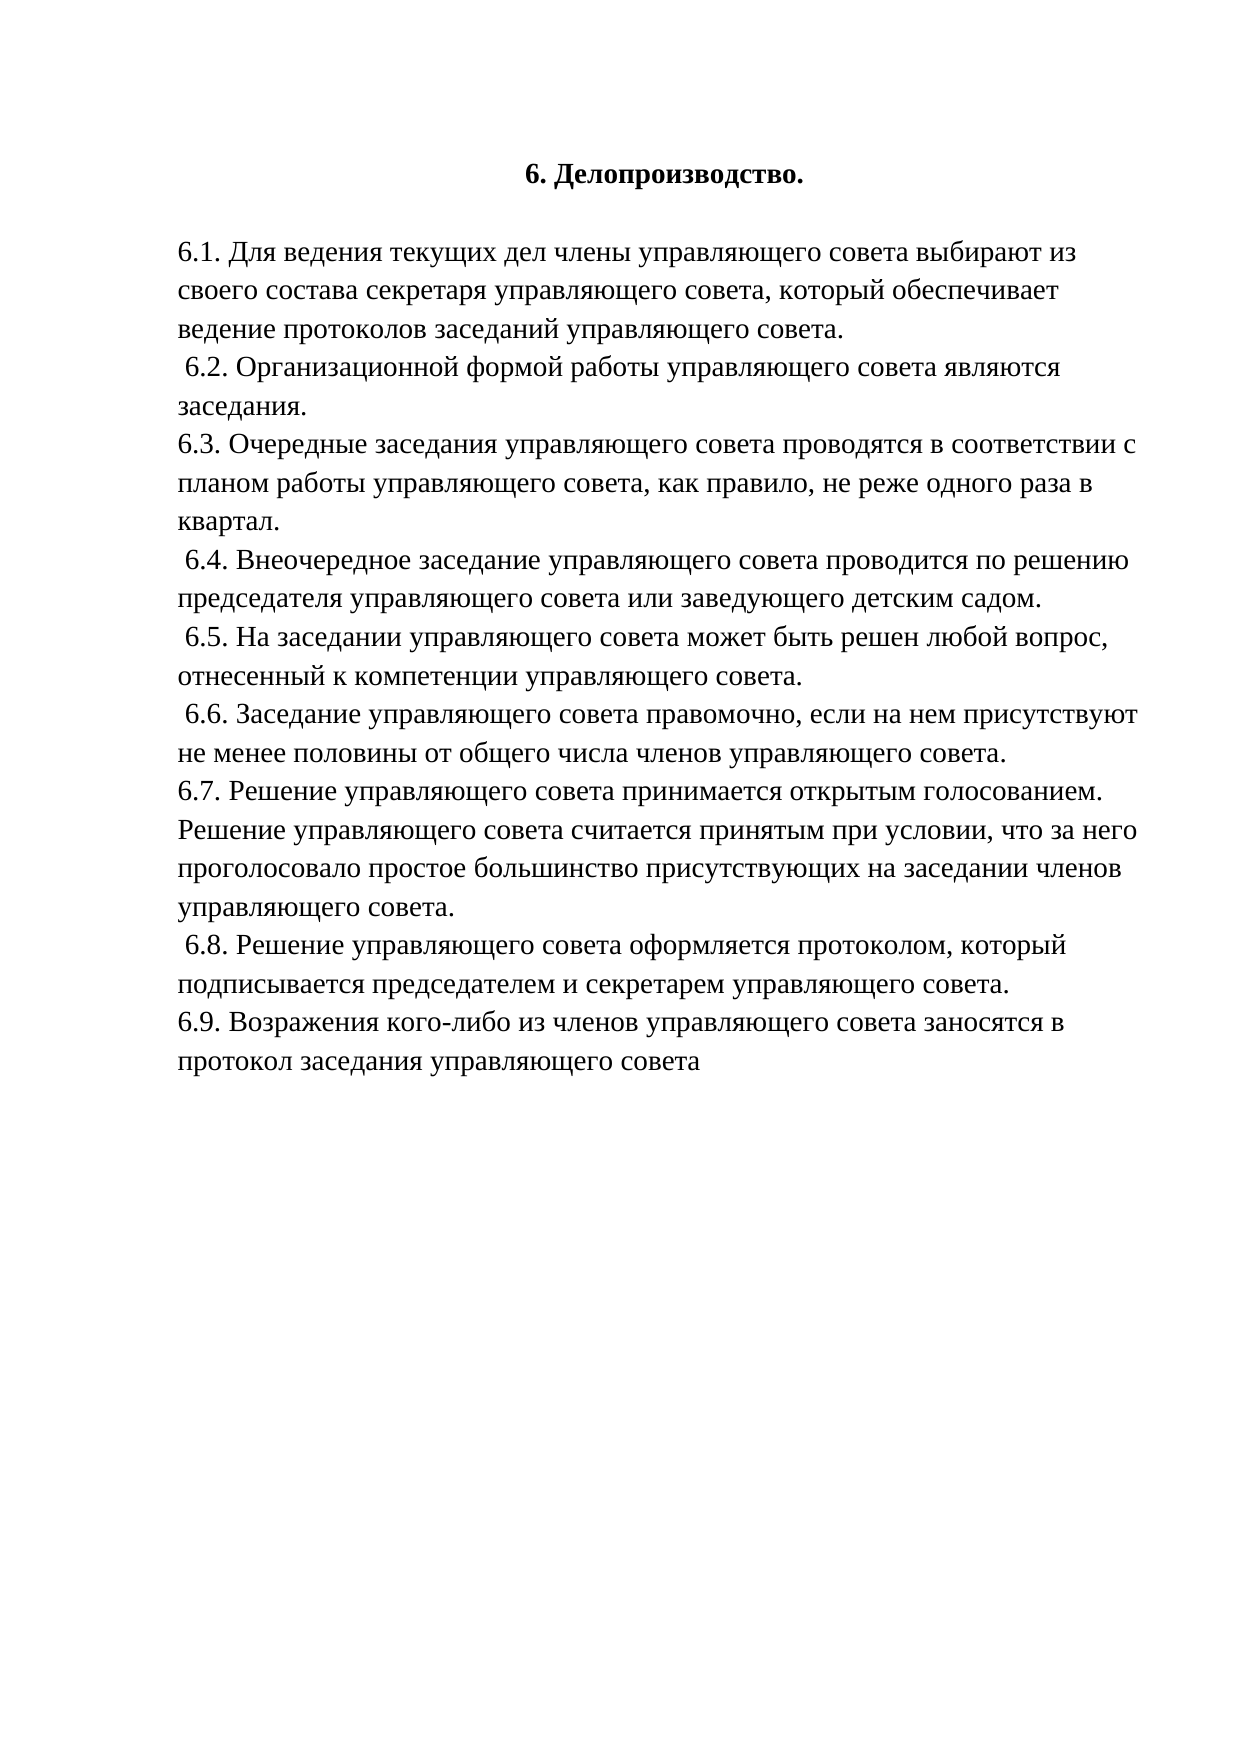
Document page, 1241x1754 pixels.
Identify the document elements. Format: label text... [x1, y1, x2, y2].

text 6.2. Организационной формой работы управляющего совета являются заседания. [177, 349, 1152, 421]
text 6.4. Внеочередное заседание управляющего совета проводится по решению председателя управляющего совета или заведующего детским садом. [177, 542, 1152, 614]
text 6.8. Решение управляющего совета оформляется протоколом, который подписывается председателем и секретарем управляющего совета. [177, 927, 1152, 999]
text 6.7. Решение управляющего совета принимается открытым голосованием. Решение управляющего совета считается принятым при условии, что за него проголосовало простое большинство присутствующих на заседании членов управляющего совета. [177, 773, 1152, 922]
text 6.3. Очередные заседания управляющего совета проводятся в соответствии с планом работы управляющего совета, как правило, не реже одного раза в квартал. [177, 426, 1152, 537]
text 6.9. Возражения кого-либо из членов управляющего совета заносятся в протокол заседания управляющего совета [177, 1004, 1152, 1077]
text 6.6. Заседание управляющего совета правомочно, если на нем присутствуют не менее половины от общего числа членов управляющего совета. [177, 696, 1152, 768]
text 6. Делопроизводство. [177, 157, 1152, 190]
text 6.5. На заседании управляющего совета может быть решен любой вопрос, отнесенный к компетенции управляющего совета. [177, 619, 1152, 691]
text 6.1. Для ведения текущих дел члены управляющего совета выбирают из своего состава секретаря управляющего совета, который обеспечивает ведение протоколов заседаний управляющего совета. [177, 234, 1152, 344]
